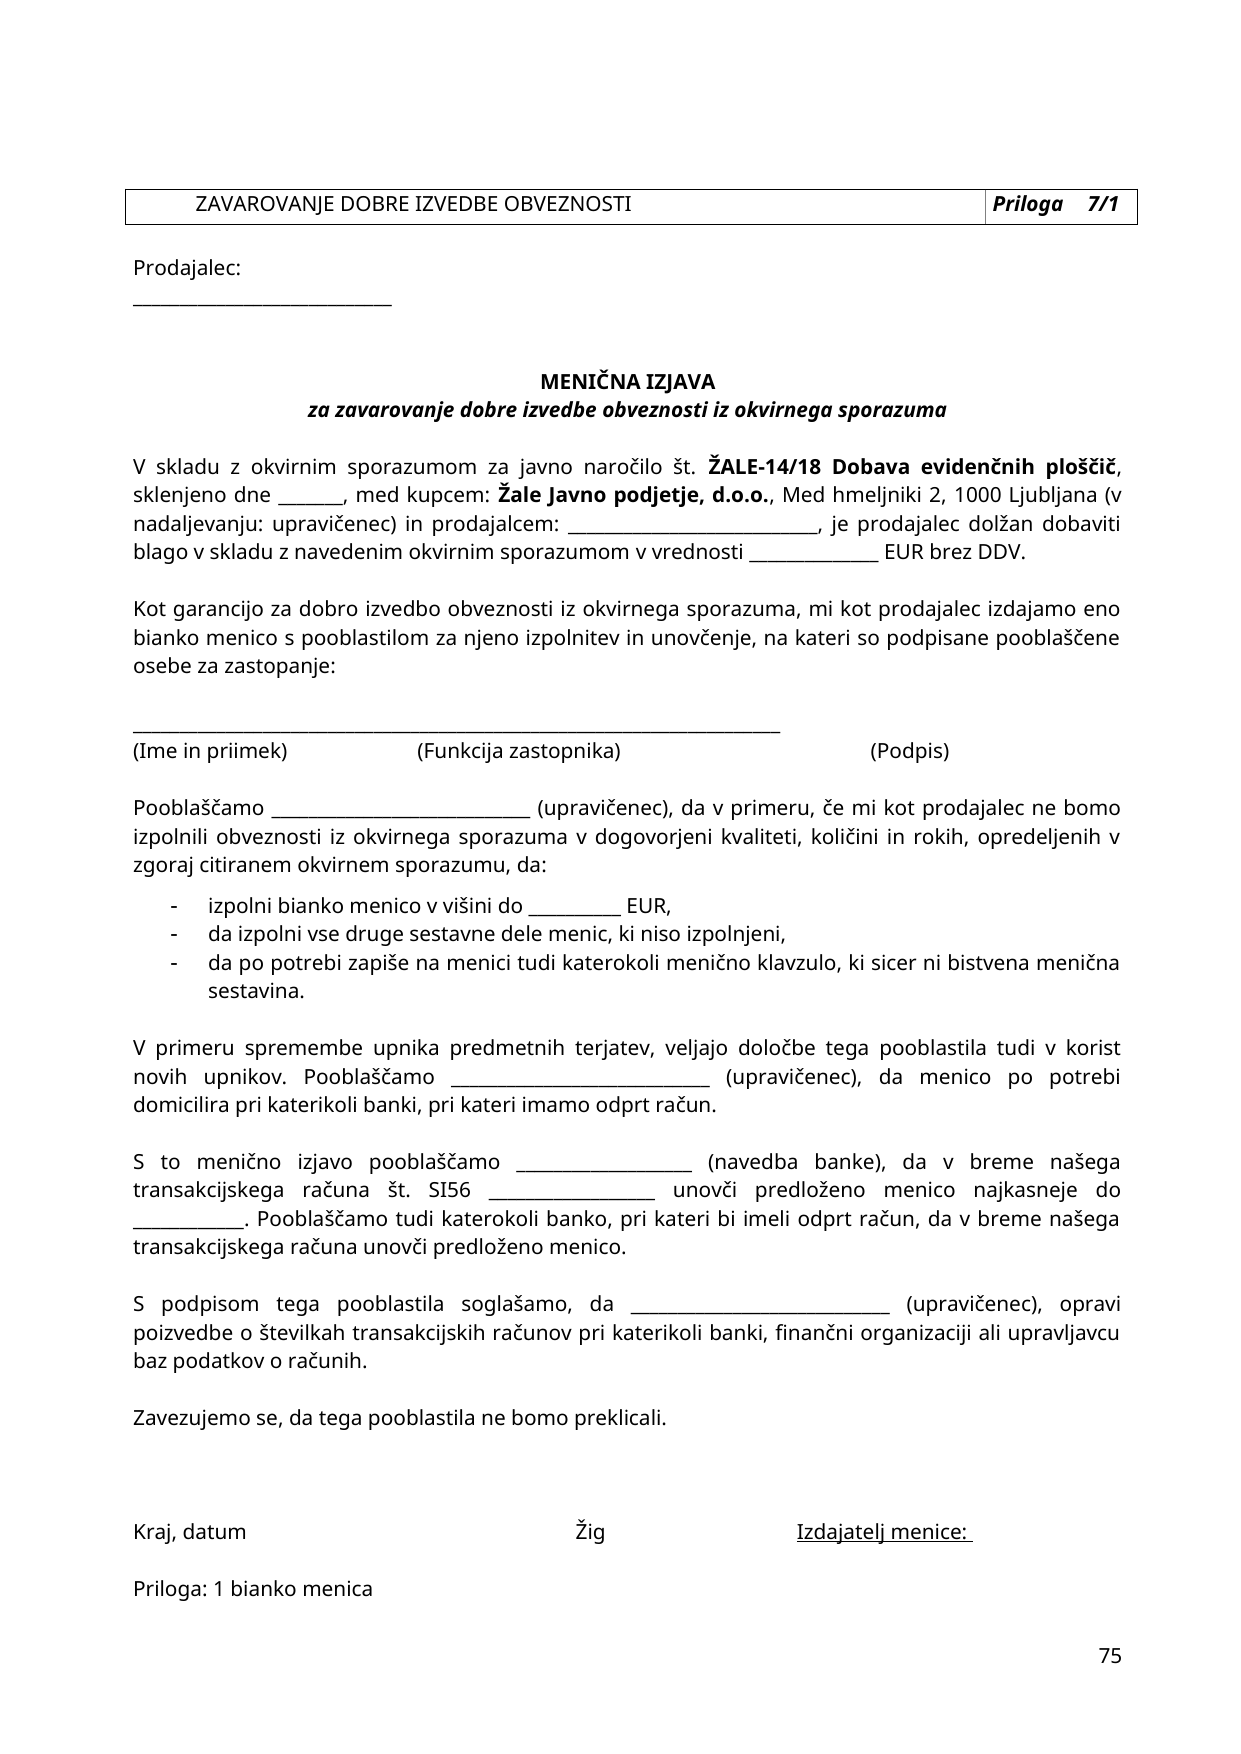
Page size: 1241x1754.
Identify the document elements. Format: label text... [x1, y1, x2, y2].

text Kot garancijo za dobro izvedbo obveznosti iz okvirnega sporazuma, mi kot prodajalec izdajamo eno bianko menico s pooblastilom za njeno izpolnitev in unovčenje, na kateri so podpisane pooblaščene osebe za zastopanje: [133, 594, 1122, 679]
text Prodajalec: [133, 253, 1122, 281]
text Kraj, datum Žig Izdajatelj menice: [133, 1517, 1122, 1545]
text Zavezujemo se, da tega pooblastila ne bomo preklicali. [133, 1403, 1122, 1431]
table_header [126, 190, 188, 223]
list da izpolni vse druge sestavne dele menic, ki niso izpolnjeni, [170, 919, 1122, 948]
table_header ZAVAROVANJE DOBRE IZVEDBE OBVEZNOSTI [188, 190, 985, 223]
text S to menično izjavo pooblaščamo ___________________ (navedba banke), da v breme našega transakcijskega računa št. SI56 __________________ unovči predloženo menico najkasneje do ____________. Pooblaščamo tudi katerokoli banko, pri kateri bi imeli odprt račun, da v breme našega transakcijskega računa unovči predloženo menico. [133, 1147, 1122, 1261]
text ______________________________________________________________________ [133, 708, 1122, 736]
text MENIČNA IZJAVA [133, 367, 1122, 395]
table_header Priloga [986, 190, 1080, 223]
list izpolni bianko menico v višini do __________ EUR, [170, 891, 1122, 919]
text ____________________________ [133, 281, 1122, 310]
text (Ime in priimek) (Funkcija zastopnika) (Podpis) [133, 736, 1122, 765]
text za zavarovanje dobre izvedbe obveznosti iz okvirnega sporazuma [133, 395, 1122, 424]
text V primeru spremembe upnika predmetnih terjatev, veljajo določbe tega pooblastila tudi v korist novih upnikov. Pooblaščamo ____________________________ (upravičenec), da menico po potrebi domicilira pri katerikoli banki, pri kateri imamo odprt račun. [133, 1033, 1122, 1119]
text V skladu z okvirnim sporazumom za javno naročilo št. ŽALE-14/18 Dobava evidenčnih ploščič, sklenjeno dne _______, med kupcem: Žale Javno podjetje, d.o.o., Med hmeljniki 2, 1000 Ljubljana (v nadaljevanju: upravičenec) in prodajalcem: ___________________________, je prodajalec dolžan dobaviti blago v skladu z navedenim okvirnim sporazumom v vrednosti ______________ EUR brez DDV. [133, 452, 1122, 566]
text S podpisom tega pooblastila soglašamo, da ____________________________ (upravičenec), opravi poizvedbe o številkah transakcijskih računov pri katerikoli banki, finančni organizaciji ali upravljavcu baz podatkov o računih. [133, 1289, 1122, 1374]
table_header 7/1 [1080, 190, 1137, 223]
list da po potrebi zapiše na menici tudi katerokoli menično klavzulo, ki sicer ni bistvena menična sestavina. [170, 948, 1122, 1005]
text Priloga: 1 bianko menica [133, 1574, 1122, 1602]
text Pooblaščamo ____________________________ (upravičenec), da v primeru, če mi kot prodajalec ne bomo izpolnili obveznosti iz okvirnega sporazuma v dogovorjeni kvaliteti, količini in rokih, opredeljenih v zgoraj citiranem okvirnem sporazumu, da: [133, 793, 1122, 879]
